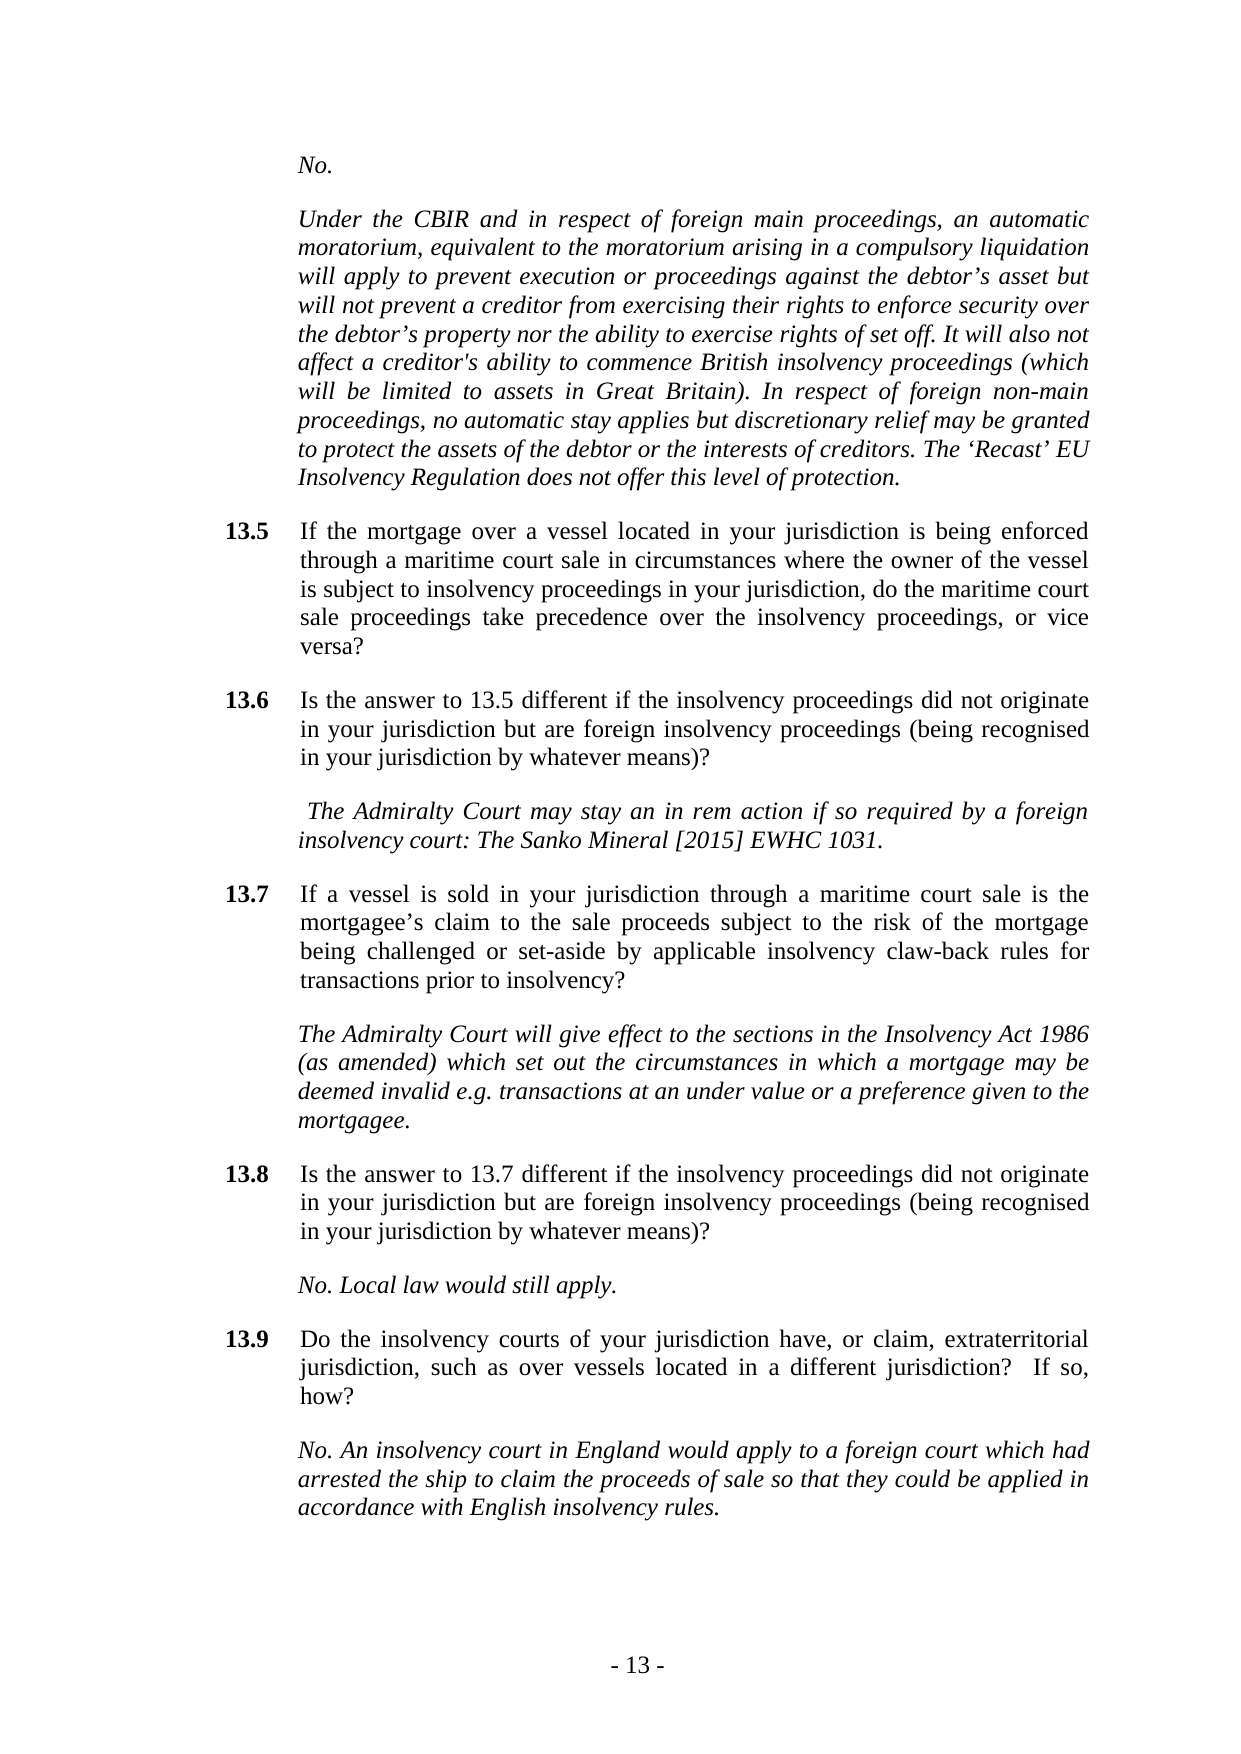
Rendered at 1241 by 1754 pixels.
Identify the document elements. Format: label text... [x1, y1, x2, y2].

text The Admiralty Court may stay an in rem action if so required by a foreign insolvency court: The Sanko Mineral [2015] EWHC 1031. [298, 796, 1090, 854]
text No. Local law would still apply. [298, 1270, 1090, 1299]
subtitle If a vessel is sold in your jurisdiction through a maritime court sale is the mortgagee’s claim to the sale proceeds subject to the risk of the mortgage being challenged or set-aside by applicable insolvency claw-back rules for transactions prior to insolvency? [225, 879, 1090, 994]
text No. An insolvency court in England would apply to a foreign court which had arrested the ship to claim the proceeds of sale so that they could be applied in accordance with English insolvency rules. [298, 1435, 1090, 1521]
subtitle Is the answer to 13.5 different if the insolvency proceedings did not originate in your jurisdiction but are foreign insolvency proceedings (being recognised in your jurisdiction by whatever means)? [225, 685, 1090, 771]
subtitle If the mortgage over a vessel located in your jurisdiction is being enforced through a maritime court sale in circumstances where the owner of the vessel is subject to insolvency proceedings in your jurisdiction, do the maritime court sale proceedings take precedence over the insolvency proceedings, or vice versa? [225, 516, 1090, 660]
text Under the CBIR and in respect of foreign main proceedings, an automatic moratorium, equivalent to the moratorium arising in a compulsory liquidation will apply to prevent execution or proceedings against the debtor’s asset but will not prevent a creditor from exercising their rights to enforce security over the debtor’s property nor the ability to exercise rights of set off. It will also not affect a creditor's ability to commence British insolvency proceedings (which will be limited to assets in Great Britain). In respect of foreign non-main proceedings, no automatic stay applies but discretionary relief may be granted to protect the assets of the debtor or the interests of creditors. The ‘Recast’ EU Insolvency Regulation does not offer this level of protection. [298, 204, 1090, 491]
text No. [298, 150, 1090, 179]
subtitle Do the insolvency courts of your jurisdiction have, or claim, extraterritorial jurisdiction, such as over vessels located in a different jurisdiction? If so, how? [225, 1324, 1090, 1410]
subtitle Is the answer to 13.7 different if the insolvency proceedings did not originate in your jurisdiction but are foreign insolvency proceedings (being recognised in your jurisdiction by whatever means)? [225, 1159, 1090, 1245]
text The Admiralty Court will give effect to the sections in the Insolvency Act 1986 (as amended) which set out the circumstances in which a mortgage may be deemed invalid e.g. transactions at an under value or a preference given to the mortgagee. [298, 1019, 1090, 1134]
